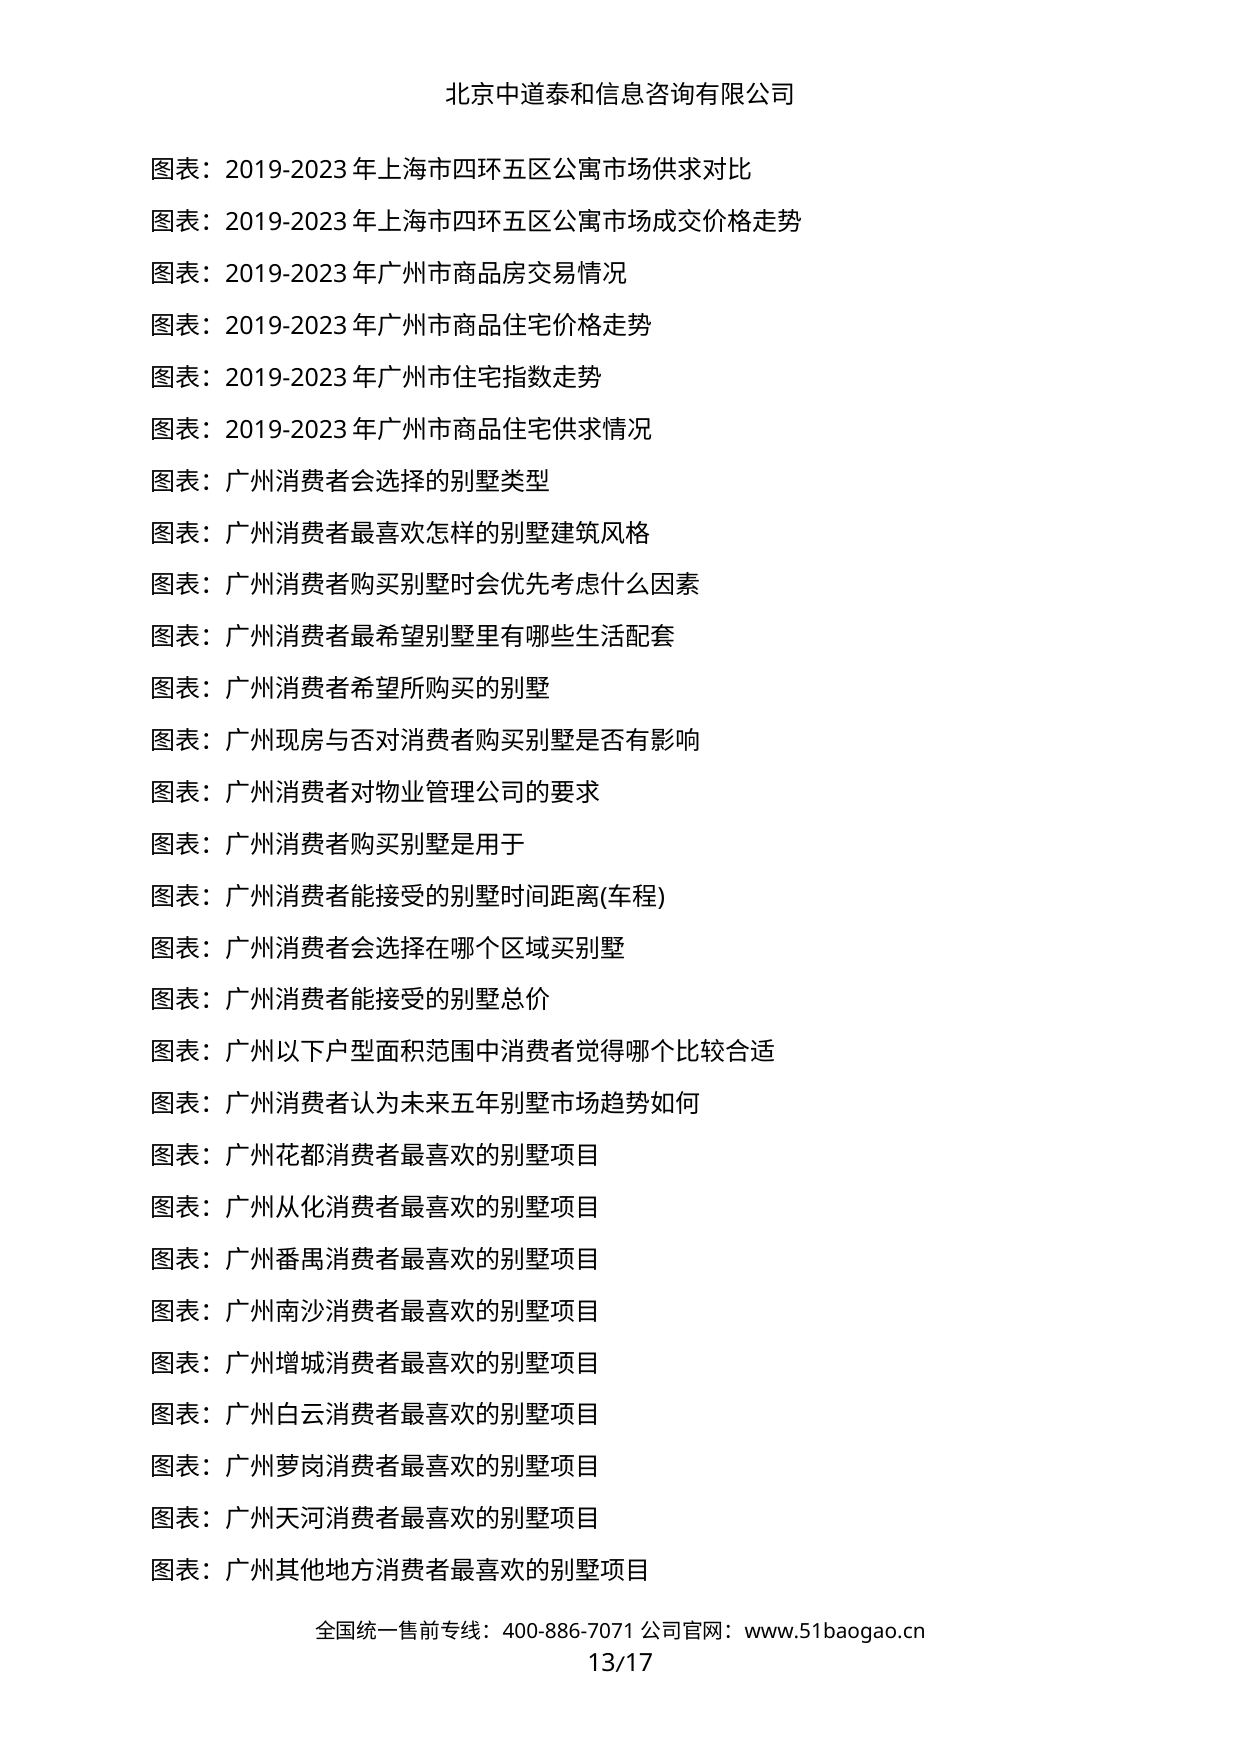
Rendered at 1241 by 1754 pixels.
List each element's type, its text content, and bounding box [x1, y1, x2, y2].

text 图表：广州消费者购买别墅是用于 [150, 824, 1090, 861]
text 图表：广州消费者会选择的别墅类型 [150, 461, 1090, 497]
text 图表：2019-2023年广州市商品住宅供求情况 [150, 409, 1090, 446]
text 图表：广州以下户型面积范围中消费者觉得哪个比较合适 [150, 1032, 1090, 1068]
text 图表：广州消费者购买别墅时会优先考虑什么因素 [150, 565, 1090, 601]
text 图表：广州消费者认为未来五年别墅市场趋势如何 [150, 1084, 1090, 1120]
text 图表：广州消费者能接受的别墅总价 [150, 980, 1090, 1016]
text 图表：广州消费者希望所购买的别墅 [150, 669, 1090, 705]
text 图表：广州天河消费者最喜欢的别墅项目 [150, 1499, 1090, 1535]
text 图表：广州消费者对物业管理公司的要求 [150, 772, 1090, 809]
text 图表：广州从化消费者最喜欢的别墅项目 [150, 1187, 1090, 1224]
text 图表：广州消费者最喜欢怎样的别墅建筑风格 [150, 513, 1090, 549]
text 图表：2019-2023年广州市商品住宅价格走势 [150, 306, 1090, 342]
text 图表：2019-2023年上海市四环五区公寓市场成交价格走势 [150, 202, 1090, 238]
text 图表：广州现房与否对消费者购买别墅是否有影响 [150, 721, 1090, 757]
text 图表：广州花都消费者最喜欢的别墅项目 [150, 1136, 1090, 1172]
text 图表：广州番禺消费者最喜欢的别墅项目 [150, 1239, 1090, 1276]
text 图表：2019-2023年广州市商品房交易情况 [150, 254, 1090, 290]
text 图表：广州南沙消费者最喜欢的别墅项目 [150, 1291, 1090, 1327]
text 图表：广州萝岗消费者最喜欢的别墅项目 [150, 1447, 1090, 1483]
text 图表：广州白云消费者最喜欢的别墅项目 [150, 1395, 1090, 1431]
text 图表：广州消费者会选择在哪个区域买别墅 [150, 928, 1090, 964]
text 图表：广州消费者能接受的别墅时间距离(车程) [150, 876, 1090, 912]
text 图表：2019-2023年广州市住宅指数走势 [150, 357, 1090, 394]
text 图表：广州其他地方消费者最喜欢的别墅项目 [150, 1551, 1090, 1587]
text 图表：2019-2023年上海市四环五区公寓市场供求对比 [150, 150, 1090, 186]
text 图表：广州消费者最希望别墅里有哪些生活配套 [150, 617, 1090, 653]
text 图表：广州增城消费者最喜欢的别墅项目 [150, 1343, 1090, 1379]
